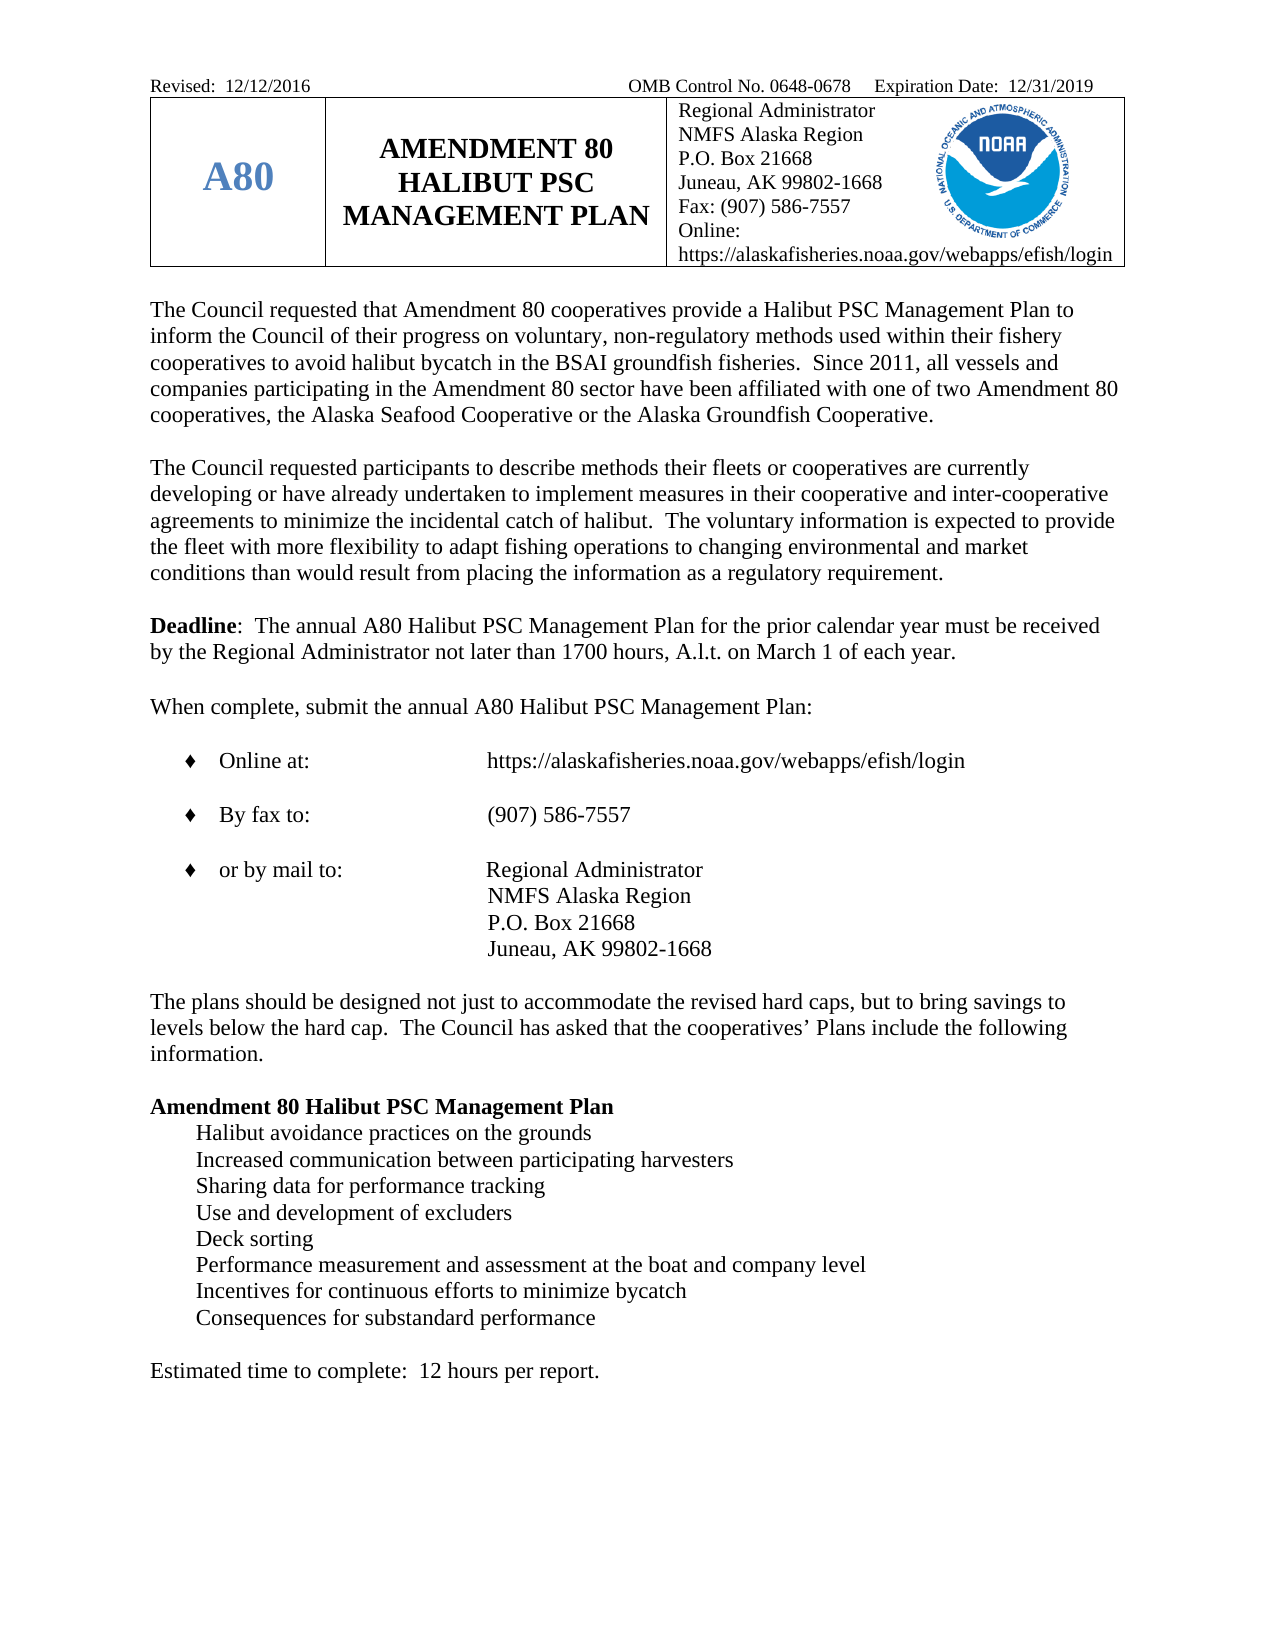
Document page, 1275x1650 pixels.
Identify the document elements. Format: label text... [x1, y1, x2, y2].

text Deck sorting [150, 1225, 1125, 1251]
text The plans should be designed not just to accommodate the revised hard caps, but to bring savings to levels below the hard cap. The Council has asked that the cooperatives’ Plans include the following information. [150, 988, 1125, 1067]
picture [936, 104, 1069, 238]
text ♦ or by mail to: Regional Administrator [150, 856, 1125, 882]
table_header [151, 98, 325, 266]
text P.O. Box 21668 [150, 909, 1125, 935]
text NMFS Alaska Region [150, 882, 1125, 909]
text Amendment 80 Halibut PSC Management Plan [150, 1093, 1125, 1119]
text Consequences for substandard performance [150, 1304, 1125, 1330]
text Sharing data for performance tracking [150, 1172, 1125, 1198]
text Performance measurement and assessment at the boat and company level [150, 1251, 1125, 1278]
text Use and development of excluders [150, 1198, 1125, 1225]
text ♦ By fax to: (907) 586-7557 [150, 802, 1125, 828]
table_header AMENDMENT 80 HALIBUT PSC MANAGEMENT PLAN [326, 98, 666, 266]
text Estimated time to complete: 12 hours per report. [150, 1357, 1125, 1383]
text When complete, submit the annual A80 Halibut PSC Management Plan: [150, 693, 1125, 719]
text Juneau, AK 99802-1668 [150, 935, 1125, 961]
text Incentives for continuous efforts to minimize bycatch [150, 1278, 1125, 1304]
text ♦ Online at: https://alaskafisheries.noaa.gov/webapps/efish/login [150, 747, 1125, 773]
text Revised: 12/12/2016 OMB Control No. 0648-0678 Expiration Date: 12/31/2019 [150, 75, 1125, 97]
table_header Regional Administrator NMFS Alaska Region P.O. Box 21668 Juneau, AK 99802-1668 Fax: (907) 586-7557 Online: https://alaskafisheries.noaa.gov/webapps/efish/login [667, 98, 1124, 266]
text Increased communication between participating harvesters [150, 1146, 1125, 1172]
text Halibut avoidance practices on the grounds [150, 1119, 1125, 1146]
text The Council requested that Amendment 80 cooperatives provide a Halibut PSC Management Plan to inform the Council of their progress on voluntary, non-regulatory methods used within their fishery cooperatives to avoid halibut bycatch in the BSAI groundfish fisheries. Since 2011, all vessels and companies participating in the Amendment 80 sector have been affiliated with one of two Amendment 80 cooperatives, the Alaska Seafood Cooperative or the Alaska Groundfish Cooperative. [150, 296, 1125, 428]
text Deadline: The annual A80 Halibut PSC Management Plan for the prior calendar year must be received by the Regional Administrator not later than 1700 hours, A.l.t. on March 1 of each year. [150, 612, 1125, 665]
text The Council requested participants to describe methods their fleets or cooperatives are currently developing or have already undertaken to implement measures in their cooperative and inter-cooperative agreements to minimize the incidental catch of halibut. The voluntary information is expected to provide the fleet with more flexibility to adapt fishing operations to changing environmental and market conditions than would result from placing the information as a regulatory requirement. [150, 454, 1125, 586]
